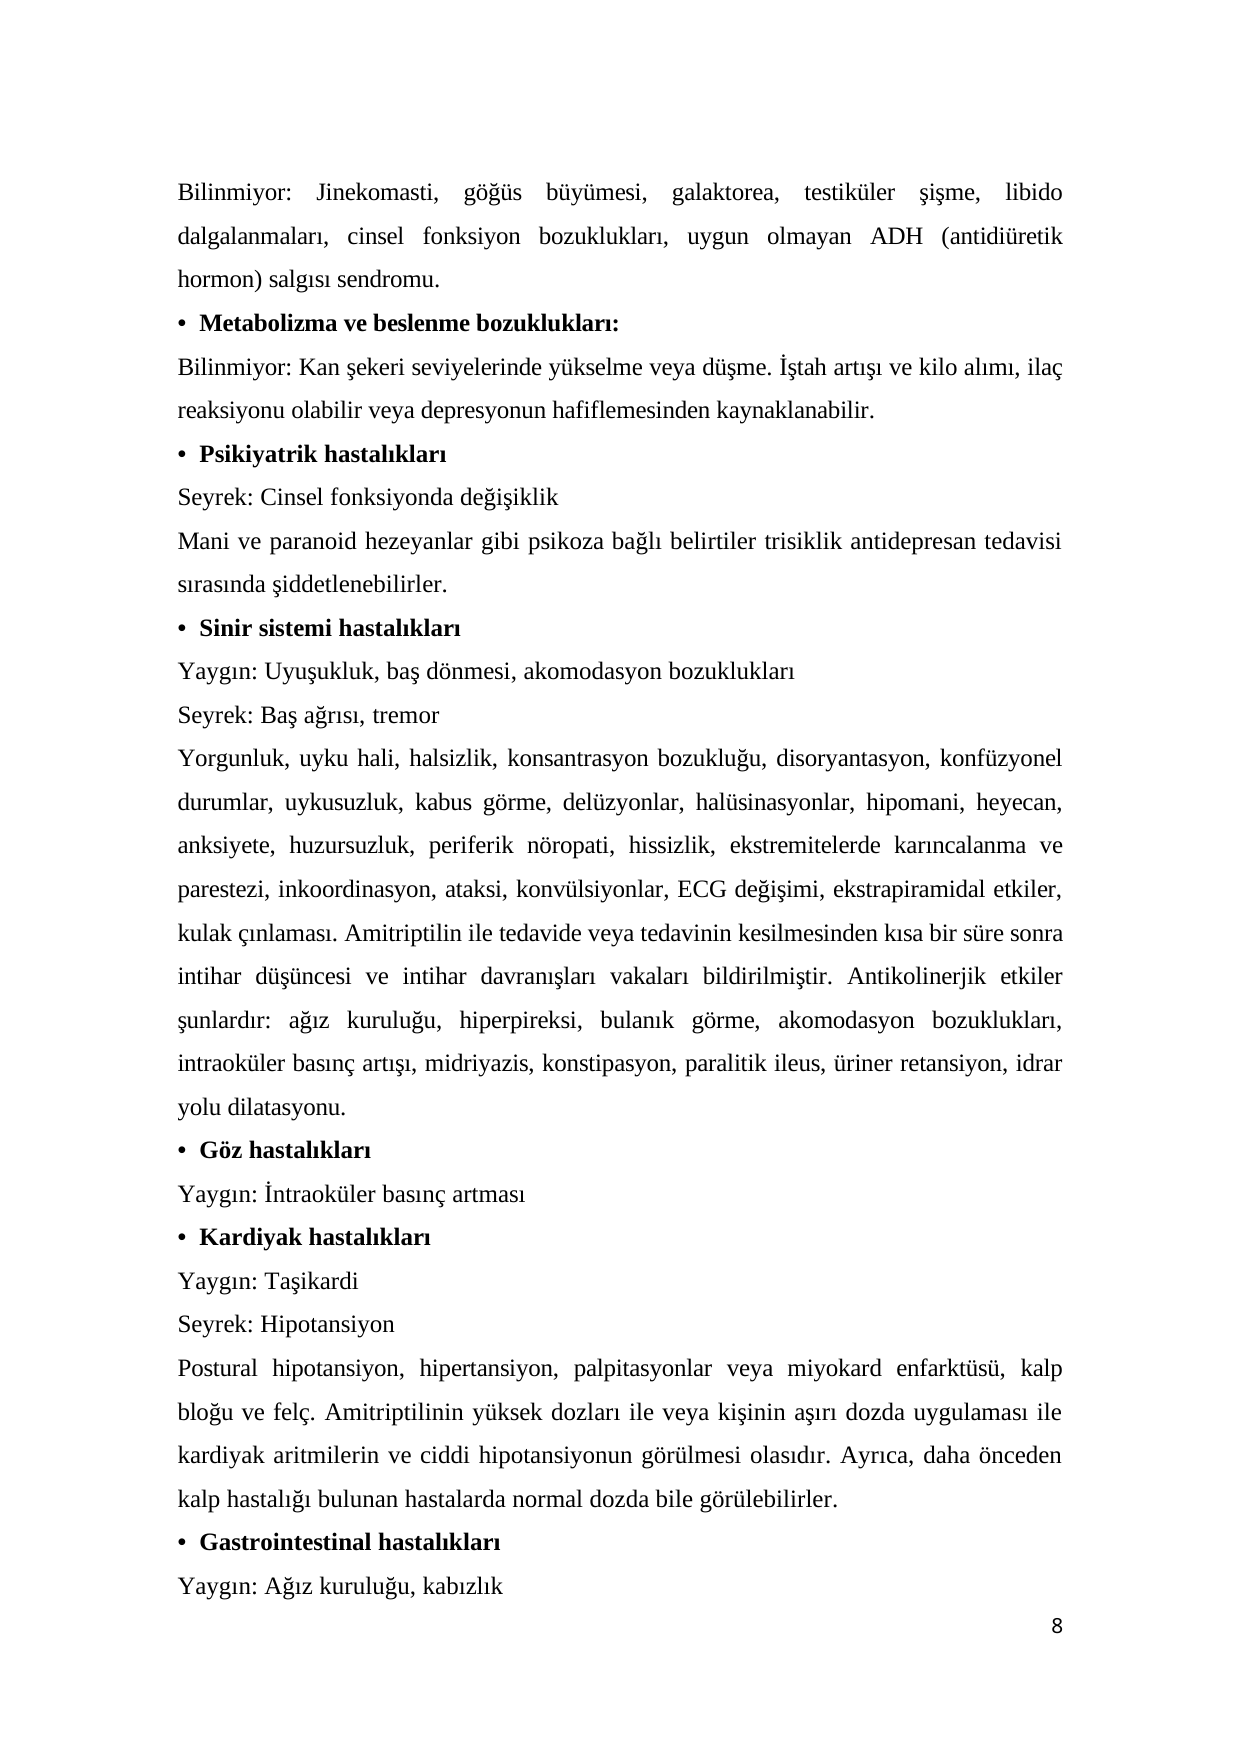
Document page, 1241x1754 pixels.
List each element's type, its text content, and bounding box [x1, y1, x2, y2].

text • Metabolizma ve beslenme bozuklukları: [177, 308, 1063, 337]
text • Göz hastalıkları [177, 1135, 1063, 1164]
text Yaygın: Taşikardi [177, 1266, 1063, 1295]
text Seyrek: Hipotansiyon [177, 1309, 1063, 1338]
text Mani ve paranoid hezeyanlar gibi psikoza bağlı belirtiler trisiklik antidepresan tedavisi sırasında şiddetlenebilirler. [177, 526, 1063, 598]
text • Psikiyatrik hastalıkları [177, 438, 1063, 467]
text Seyrek: Cinsel fonksiyonda değişiklik [177, 482, 1063, 511]
text Yaygın: Uyuşukluk, baş dönmesi, akomodasyon bozuklukları [177, 656, 1063, 685]
text Seyrek: Baş ağrısı, tremor [177, 700, 1063, 729]
text Bilinmiyor: Jinekomasti, göğüs büyümesi, galaktorea, testiküler şişme, libido dalgalanmaları, cinsel fonksiyon bozuklukları, uygun olmayan ADH (antidiüretik hormon) salgısı sendromu. [177, 177, 1063, 293]
text Postural hipotansiyon, hipertansiyon, palpitasyonlar veya miyokard enfarktüsü, kalp bloğu ve felç. Amitriptilinin yüksek dozları ile veya kişinin aşırı dozda uygulaması ile kardiyak aritmilerin ve ciddi hipotansiyonun görülmesi olasıdır. Ayrıca, daha önceden kalp hastalığı bulunan hastalarda normal dozda bile görülebilirler. [177, 1353, 1063, 1512]
text Yaygın: Ağız kuruluğu, kabızlık [177, 1571, 1063, 1599]
text • Sinir sistemi hastalıkları [177, 613, 1063, 642]
text Bilinmiyor: Kan şekeri seviyelerinde yükselme veya düşme. İştah artışı ve kilo alımı, ilaç reaksiyonu olabilir veya depresyonun hafiflemesinden kaynaklanabilir. [177, 351, 1063, 424]
text • Kardiyak hastalıkları [177, 1222, 1063, 1251]
text Yorgunluk, uyku hali, halsizlik, konsantrasyon bozukluğu, disoryantasyon, konfüzyonel durumlar, uykusuzluk, kabus görme, delüzyonlar, halüsinasyonlar, hipomani, heyecan, anksiyete, huzursuzluk, periferik nöropati, hissizlik, ekstremitelerde karıncalanma ve parestezi, inkoordinasyon, ataksi, konvülsiyonlar, ECG değişimi, ekstrapiramidal etkiler, kulak çınlaması. Amitriptilin ile tedavide veya tedavinin kesilmesinden kısa bir süre sonra intihar düşüncesi ve intihar davranışları vakaları bildirilmiştir. Antikolinerjik etkiler şunlardır: ağız kuruluğu, hiperpireksi, bulanık görme, akomodasyon bozuklukları, intraoküler basınç artışı, midriyazis, konstipasyon, paralitik ileus, üriner retansiyon, idrar yolu dilatasyonu. [177, 743, 1063, 1121]
text • Gastrointestinal hastalıkları [177, 1527, 1063, 1556]
text Yaygın: İntraoküler basınç artması [177, 1179, 1063, 1208]
